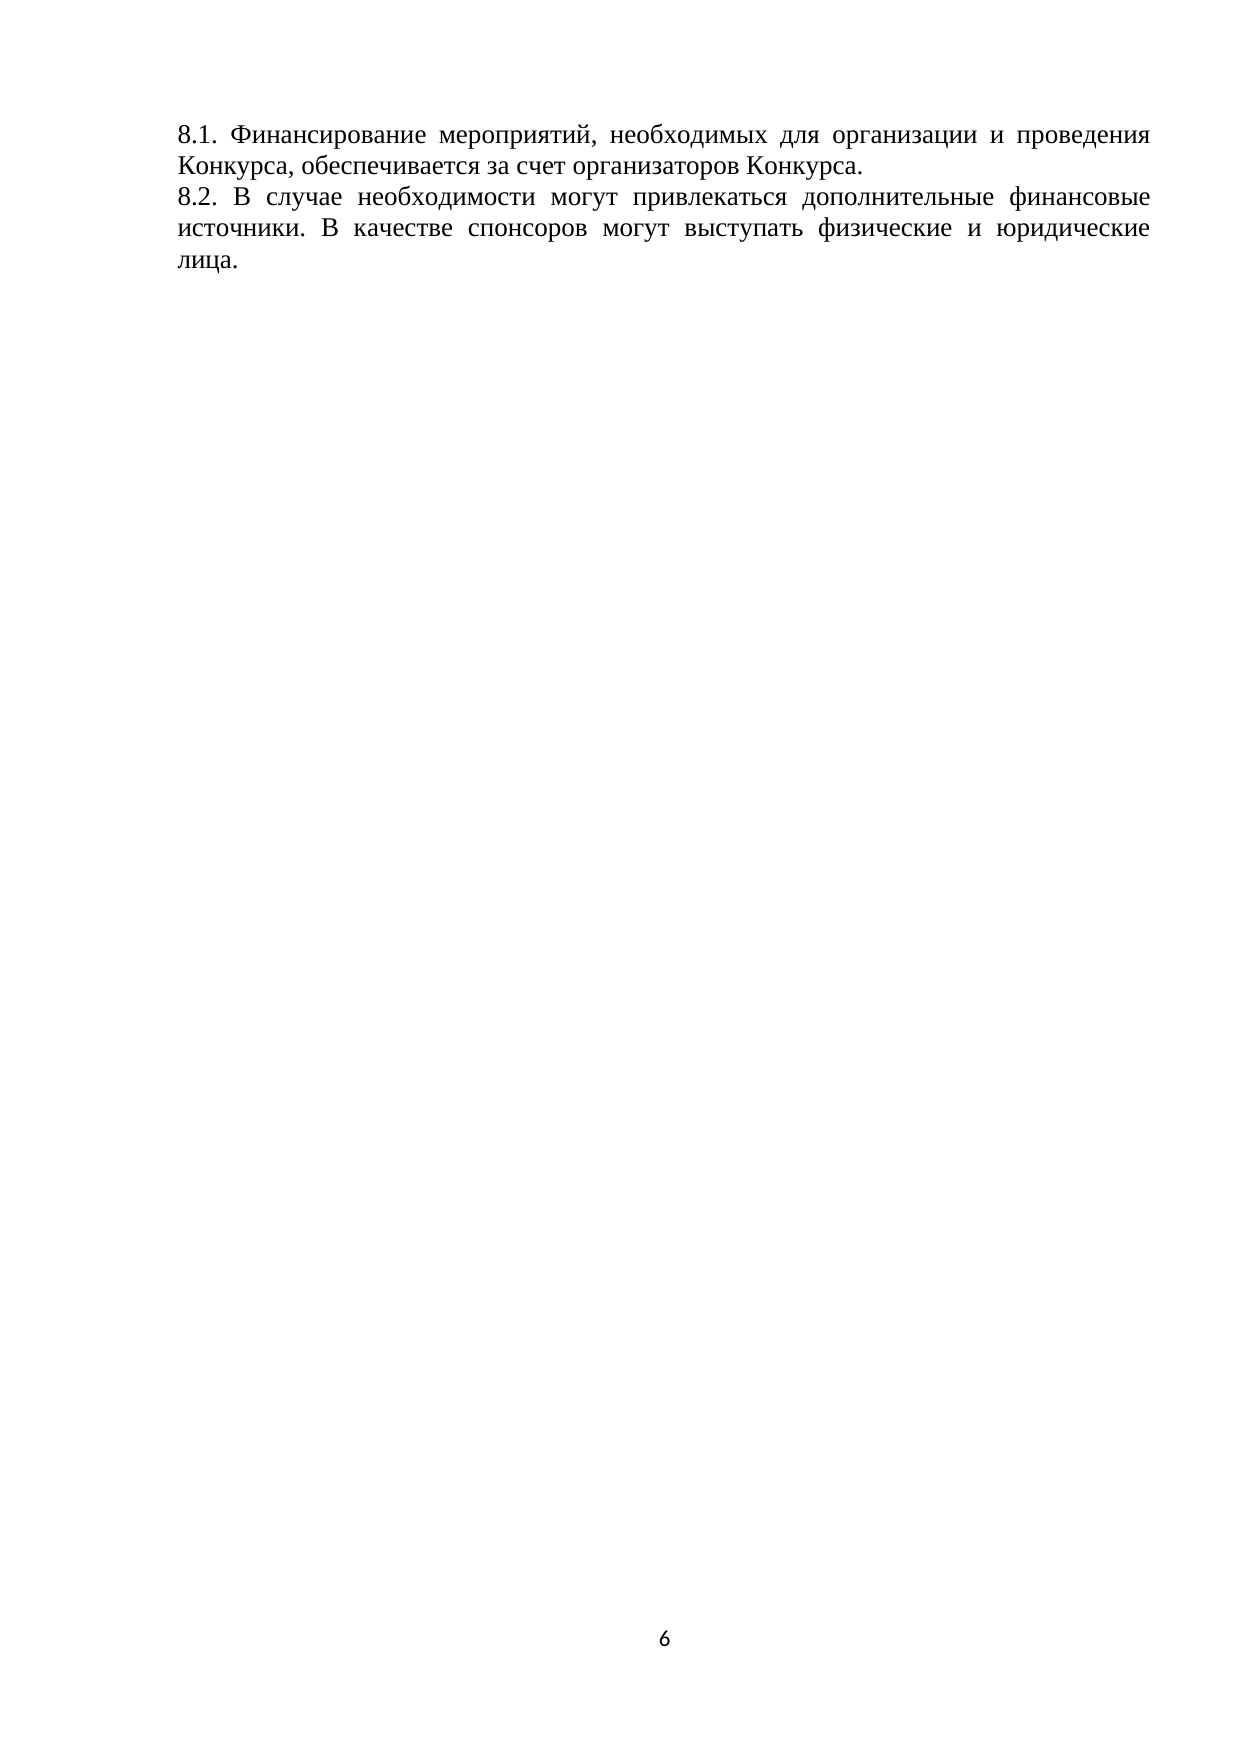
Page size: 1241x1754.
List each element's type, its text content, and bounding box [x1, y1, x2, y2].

text 8.2. В случае необходимости могут привлекаться дополнительные финансовые источники. В качестве спонсоров могут выступать физические и юридические лица. [177, 180, 1152, 274]
text 8.1. Финансирование мероприятий, необходимых для организации и проведения Конкурса, обеспечивается за счет организаторов Конкурса. [177, 118, 1152, 180]
